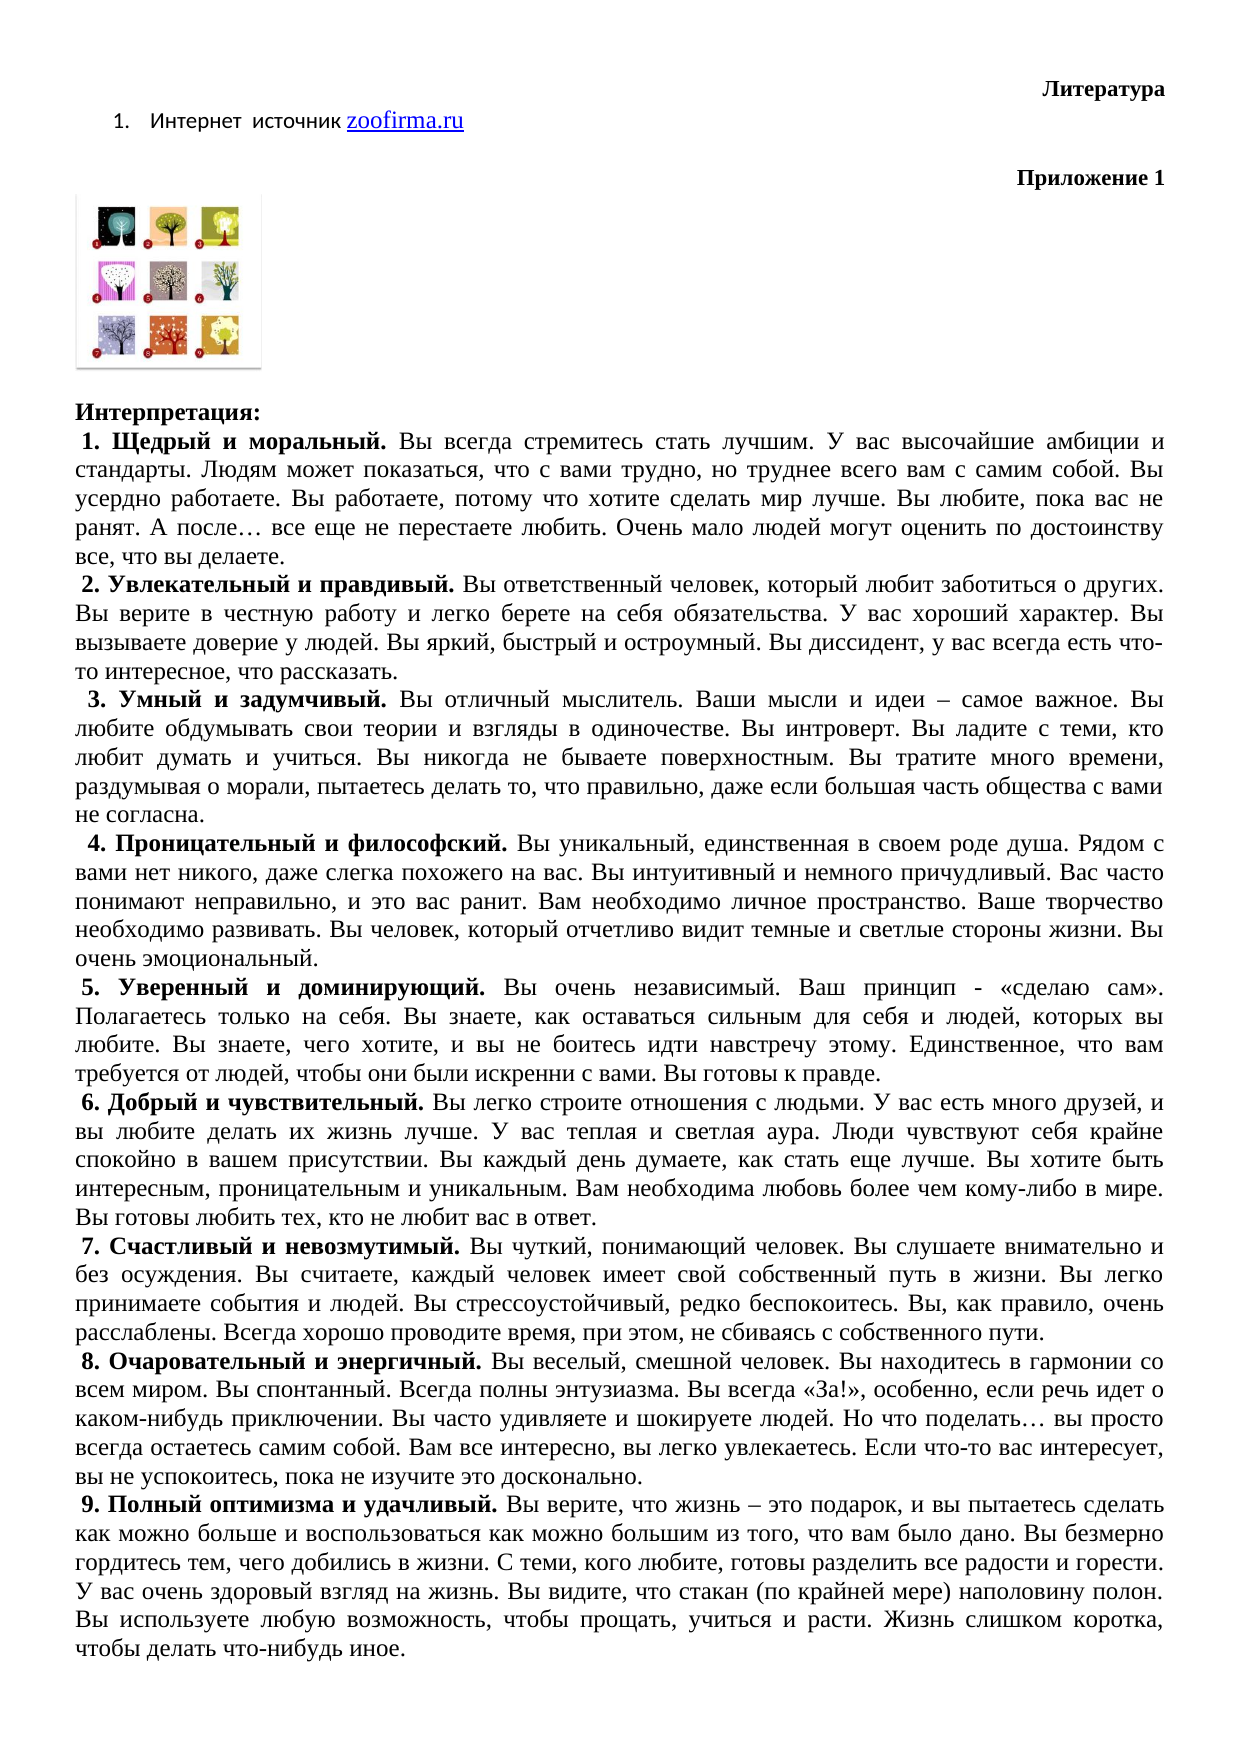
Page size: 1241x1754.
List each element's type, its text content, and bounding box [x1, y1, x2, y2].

text 4. Проницательный и философский. Вы уникальный, единственная в своем роде душа. Рядом с вами нет никого, даже слегка похожего на вас. Вы интуитивный и немного причудливый. Вас часто понимают неправильно, и это вас ранит. Вам необходимо личное пространство. Ваше творчество необходимо развивать. Вы человек, который отчетливо видит темные и светлые стороны жизни. Вы очень эмоциональный. [75, 828, 1165, 972]
text Интерпретация: [75, 397, 1165, 426]
text 5. Уверенный и доминирующий. Вы очень независимый. Ваш принцип - «сделаю сам». Полагаетесь только на себя. Вы знаете, как оставаться сильным для себя и людей, которых вы любите. Вы знаете, чего хотите, и вы не боитесь идти навстречу этому. Единственное, что вам требуется от людей, чтобы они были искренни с вами. Вы готовы к правде. [75, 972, 1165, 1087]
list Интернет источник zoofirma.ru [112, 105, 1165, 134]
text 6. Добрый и чувствительный. Вы легко строите отношения с людьми. У вас есть много друзей, и вы любите делать их жизнь лучше. У вас теплая и светлая аура. Люди чувствуют себя крайне спокойно в вашем присутствии. Вы каждый день думаете, как стать еще лучше. Вы хотите быть интересным, проницательным и уникальным. Вам необходима любовь более чем кому-либо в мире. Вы готовы любить тех, кто не любит вас в ответ. [75, 1087, 1165, 1231]
text 2. Увлекательный и правдивый. Вы ответственный человек, который любит заботиться о других. Вы верите в честную работу и легко берете на себя обязательства. У вас хороший характер. Вы вызываете доверие у людей. Вы яркий, быстрый и остроумный. Вы диссидент, у вас всегда есть что-то интересное, что рассказать. [75, 569, 1165, 684]
text 9. Полный оптимизма и удачливый. Вы верите, что жизнь – это подарок, и вы пытаетесь сделать как можно больше и воспользоваться как можно большим из того, что вам было дано. Вы безмерно гордитесь тем, чего добились в жизни. С теми, кого любите, готовы разделить все радости и горести. У вас очень здоровый взгляд на жизнь. Вы видите, что стакан (по крайней мере) наполовину полон. Вы используете любую возможность, чтобы прощать, учиться и расти. Жизнь слишком коротка, чтобы делать что-нибудь иное. [75, 1489, 1165, 1662]
text 7. Счастливый и невозмутимый. Вы чуткий, понимающий человек. Вы слушаете внимательно и без осуждения. Вы считаете, каждый человек имеет свой собственный путь в жизни. Вы легко принимаете события и людей. Вы стрессоустойчивый, редко беспокоитесь. Вы, как правило, очень расслаблены. Всегда хорошо проводите время, при этом, не сбиваясь с собственного пути. [75, 1231, 1165, 1346]
text Приложение 1 [75, 164, 1165, 191]
text 8. Очаровательный и энергичный. Вы веселый, смешной человек. Вы находитесь в гармонии со всем миром. Вы спонтанный. Всегда полны энтузиазма. Вы всегда «За!», особенно, если речь идет о каком-нибудь приключении. Вы часто удивляете и шокируете людей. Но что поделать… вы просто всегда остаетесь самим собой. Вам все интересно, вы легко увлекаетесь. Если что-то вас интересует, вы не успокоитесь, пока не изучите это досконально. [75, 1346, 1165, 1489]
text 3. Умный и задумчивый. Вы отличный мыслитель. Ваши мысли и идеи – самое важное. Вы любите обдумывать свои теории и взгляды в одиночестве. Вы интроверт. Вы ладите с теми, кто любит думать и учиться. Вы никогда не бываете поверхностным. Вы тратите много времени, раздумывая о морали, пытаетесь делать то, что правильно, даже если большая часть общества с вами не согласна. [75, 684, 1165, 828]
text Литература [75, 75, 1165, 101]
picture [75, 194, 262, 372]
text 1. Щедрый и моральный. Вы всегда стремитесь стать лучшим. У вас высочайшие амбиции и стандарты. Людям может показаться, что с вами трудно, но труднее всего вам с самим собой. Вы усердно работаете. Вы работаете, потому что хотите сделать мир лучше. Вы любите, пока вас не ранят. А после… все еще не перестаете любить. Очень мало людей могут оценить по достоинству все, что вы делаете. [75, 426, 1165, 569]
